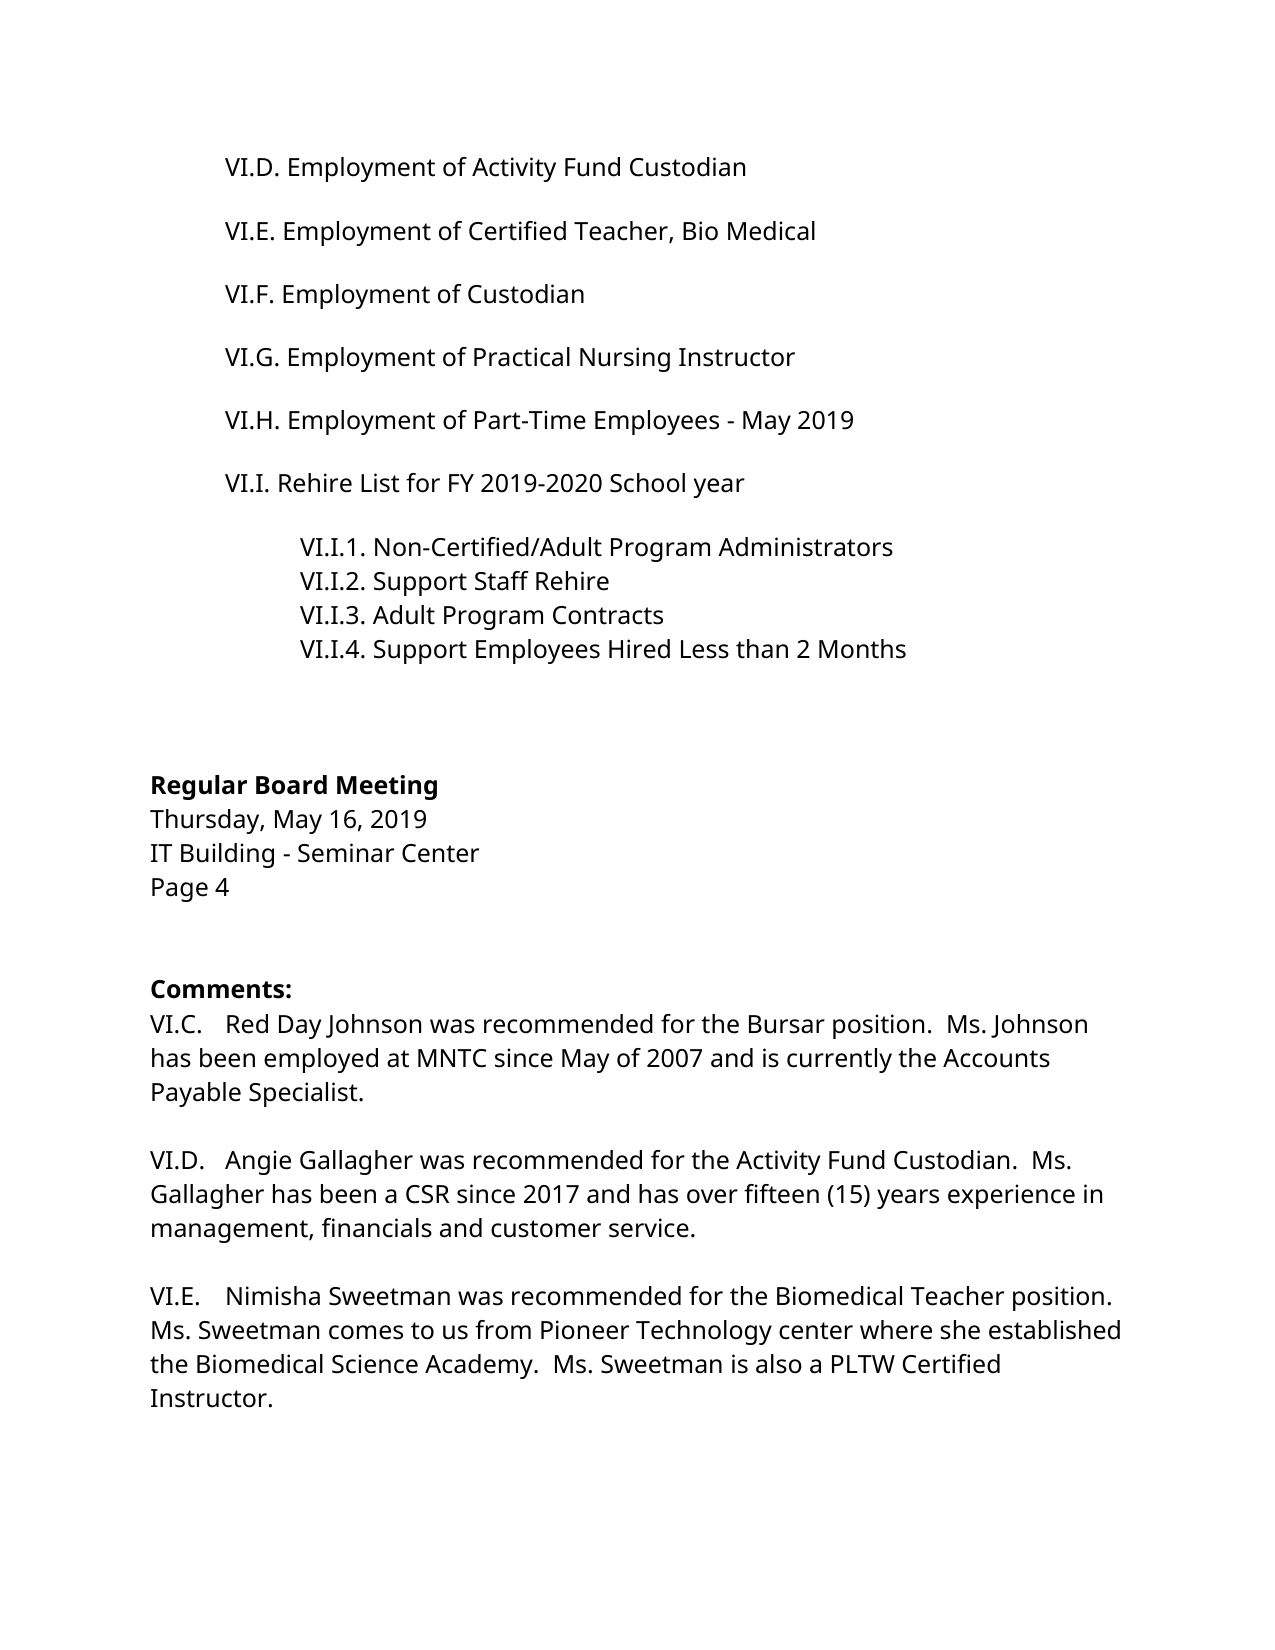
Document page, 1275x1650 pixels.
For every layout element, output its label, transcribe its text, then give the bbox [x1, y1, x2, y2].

text VI.D. Angie Gallagher was recommended for the Activity Fund Custodian. Ms. Gallagher has been a CSR since 2017 and has over fifteen (15) years experience in management, financials and customer service. [150, 1142, 1125, 1245]
text Page 4 [150, 870, 1125, 904]
text VI.G. Employment of Practical Nursing Instructor [225, 340, 1125, 374]
text VI.I.4. Support Employees Hired Less than 2 Months [300, 632, 1125, 666]
text Thursday, May 16, 2019 [150, 802, 1125, 836]
text VI.H. Employment of Part-Time Employees - May 2019 [225, 403, 1125, 437]
text VI.D. Employment of Activity Fund Custodian [225, 150, 1125, 184]
text VI.E. Employment of Certified Teacher, Bio Medical [225, 213, 1125, 247]
text Regular Board Meeting [150, 768, 1125, 802]
text VI.I.1. Non-Certified/Adult Program Administrators VI.I.2. Support Staff Rehire [300, 529, 1125, 597]
text VI.F. Employment of Custodian [225, 276, 1125, 311]
text VI.C. Red Day Johnson was recommended for the Bursar position. Ms. Johnson has been employed at MNTC since May of 2007 and is currently the Accounts Payable Specialist. [150, 1006, 1125, 1108]
text Comments: [150, 972, 1125, 1006]
text VI.E. Nimisha Sweetman was recommended for the Biomedical Teacher position. Ms. Sweetman comes to us from Pioneer Technology center where she established the Biomedical Science Academy. Ms. Sweetman is also a PLTW Certified Instructor. [150, 1279, 1125, 1415]
text VI.I.3. Adult Program Contracts [300, 597, 1125, 632]
text IT Building - Seminar Center [150, 836, 1125, 870]
text VI.I. Rehire List for FY 2019-2020 School year [225, 466, 1125, 500]
